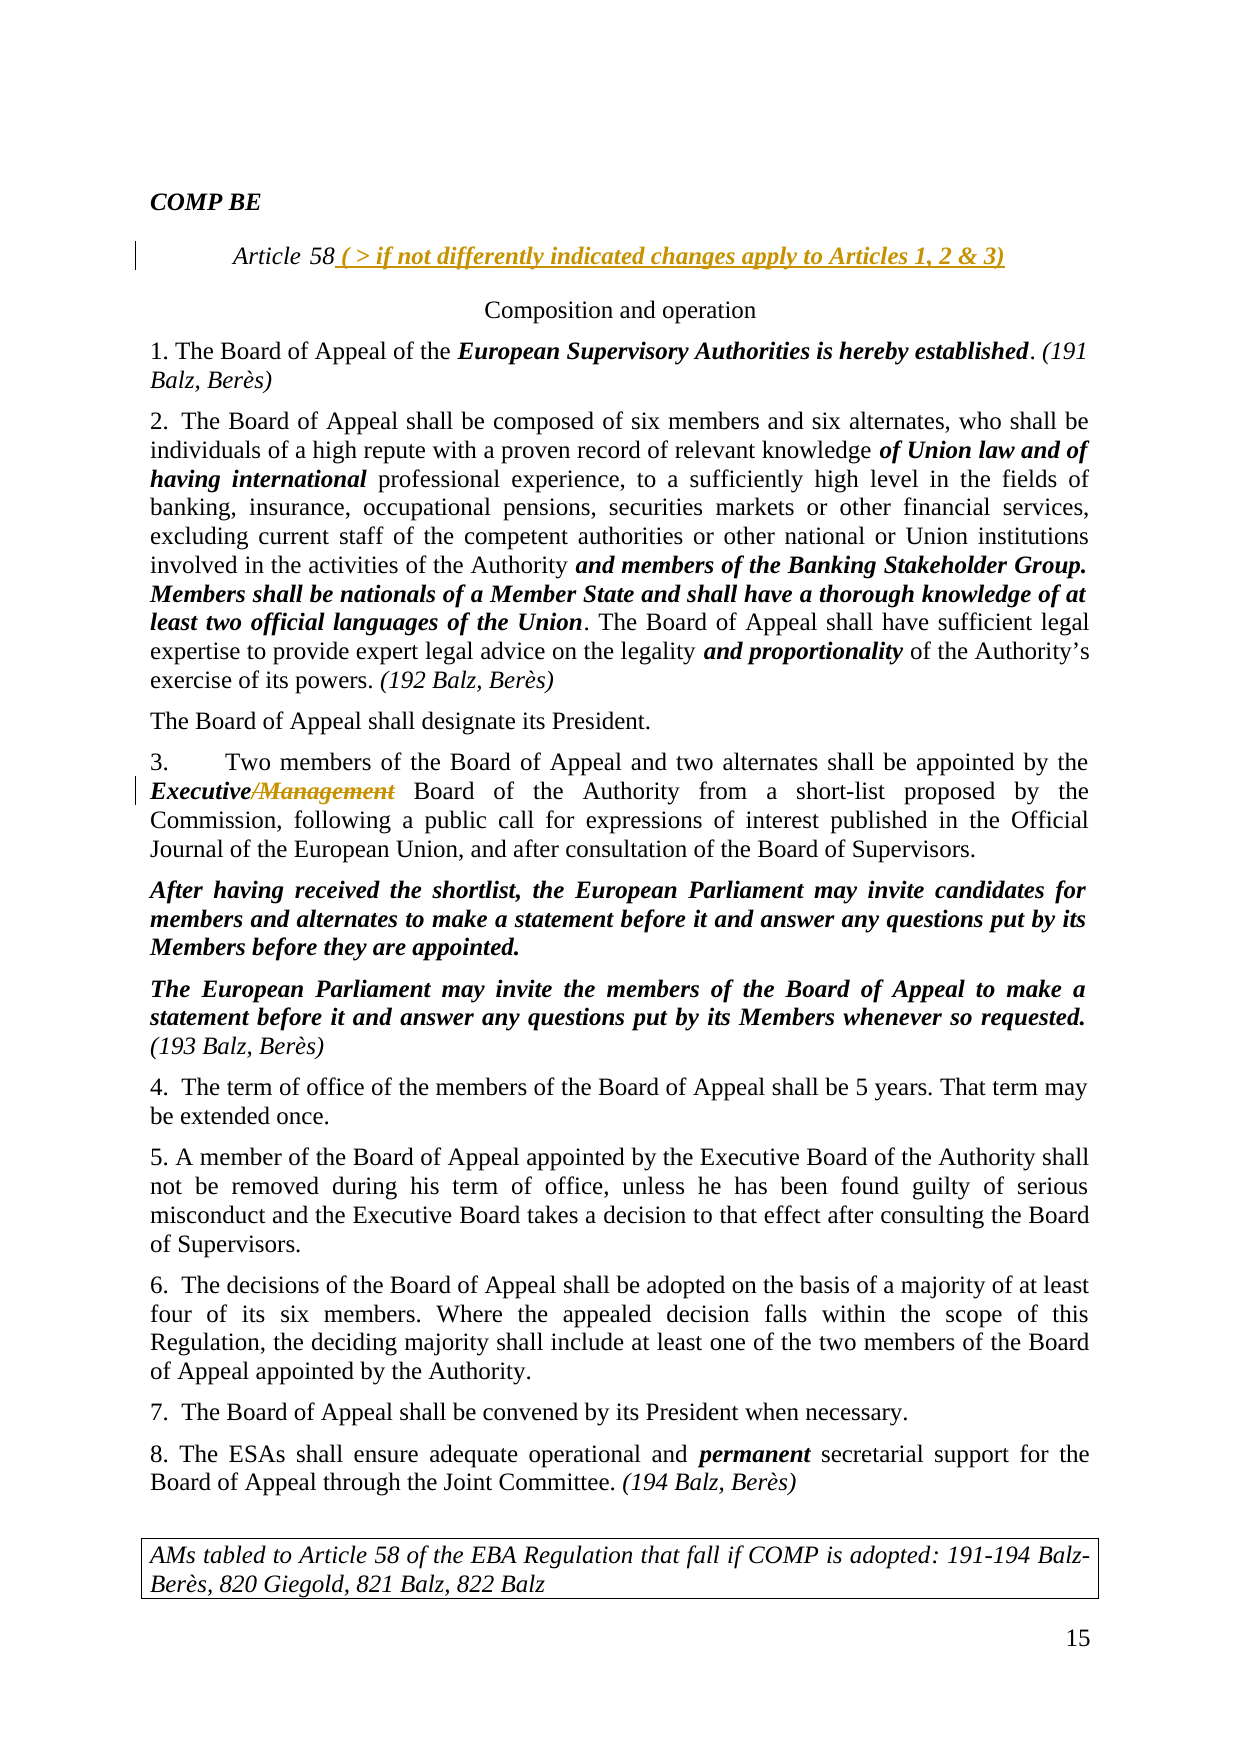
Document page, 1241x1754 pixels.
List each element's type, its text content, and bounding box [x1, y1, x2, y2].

text 8. The ESAs shall ensure adequate operational and permanent secretarial support for the Board of Appeal through the Joint Committee. (194 Balz, Berès) [150, 1439, 1090, 1496]
text 7. The Board of Appeal shall be convened by its President when necessary. [150, 1397, 1090, 1426]
text COMP BE [150, 187, 1090, 216]
text 6. The decisions of the Board of Appeal shall be adopted on the basis of a majority of at least four of its six members. Where the appealed decision falls within the scope of this Regulation, the deciding majority shall include at least one of the two members of the Board of Appeal appointed by the Authority. [150, 1270, 1090, 1385]
text 4. The term of office of the members of the Board of Appeal shall be 5 years. That term may be extended once. [150, 1072, 1090, 1130]
text 5. A member of the Board of Appeal appointed by the Executive Board of the Authority shall not be removed during his term of office, unless he has been found guilty of serious misconduct and the Executive Board takes a decision to that effect after consulting the Board of Supervisors. [150, 1142, 1090, 1257]
text After having received the shortlist, the European Parliament may invite candidates for members and alternates to make a statement before it and answer any questions put by its Members before they are appointed. [150, 875, 1090, 961]
text 1. The Board of Appeal of the European Supervisory Authorities is hereby established. (191 Balz, Berès) [150, 336, 1090, 394]
text 3. Two members of the Board of Appeal and two alternates shall be appointed by the Executive Board of the Authority from a short-list proposed by the Commission, following a public call for expressions of interest published in the Official Journal of the European Union, and after consultation of the Board of Supervisors. [150, 747, 1090, 862]
text Composition and operation [150, 295, 1090, 324]
text 2. The Board of Appeal shall be composed of six members and six alternates, who shall be individuals of a high repute with a proven record of relevant knowledge of Union law and of having international professional experience, to a sufficiently high level in the fields of banking, insurance, occupational pensions, securities markets or other financial services, excluding current staff of the competent authorities or other national or Union institutions involved in the activities of the Authority and members of the Banking Stakeholder Group. Members shall be nationals of a Member State and shall have a thorough knowledge of at least two official languages of the Union. The Board of Appeal shall have sufficient legal expertise to provide expert legal advice on the legality and proportionality of the Authority’s exercise of its powers. (192 Balz, Berès) [150, 406, 1090, 694]
text The European Parliament may invite the members of the Board of Appeal to make a statement before it and answer any questions put by its Members whenever so requested. (193 Balz, Berès) [150, 974, 1090, 1060]
text The Board of Appeal shall designate its President. [150, 706, 1090, 735]
text Article 58 [150, 241, 1090, 270]
text AMs tabled to Article 58 of the EBA Regulation that fall if COMP is adopted: 191-194 Balz-Berès, 820 Giegold, 821 Balz, 822 Balz [142, 1539, 1098, 1598]
